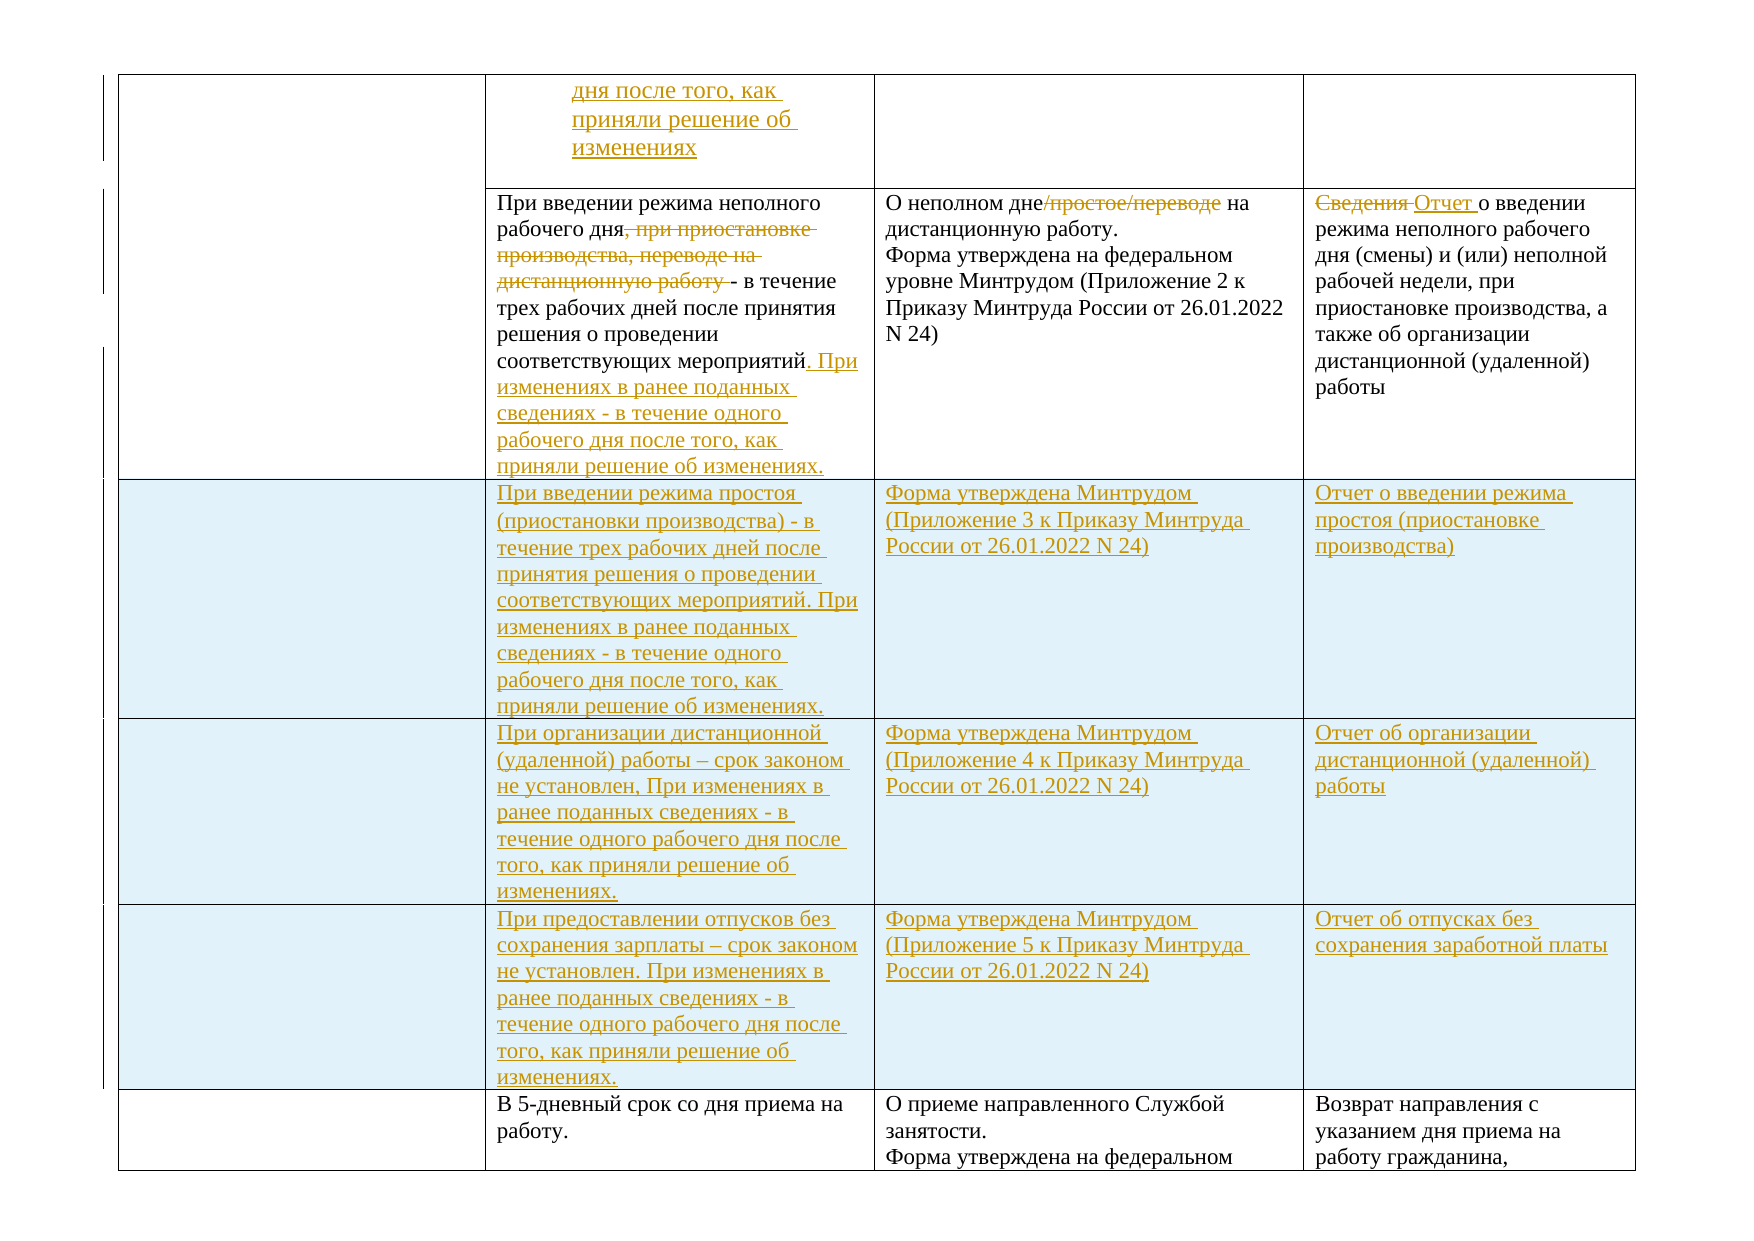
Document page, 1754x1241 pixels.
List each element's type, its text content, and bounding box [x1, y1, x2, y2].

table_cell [486, 1090, 874, 1169]
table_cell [1304, 75, 1635, 187]
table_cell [875, 75, 1303, 187]
table_cell о введении режима неполного рабочего дня (смены) и (или) неполной рабочей недели, при приостановке производства, а также об организации дистанционной (удаленной) работы [1304, 189, 1635, 478]
table_cell О неполном дне на дистанционную работу. Форма утверждена на федеральном уровне Минтрудом (Приложение 2 к Приказу Минтруда России от 26.01.2022 N 24) [875, 189, 1303, 478]
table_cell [875, 1090, 1303, 1169]
table_cell При введении режима неполного рабочего дня- в течение трех рабочих дней после принятия решения о проведении соответствующих мероприятий [486, 189, 874, 478]
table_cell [486, 75, 874, 187]
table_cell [1304, 1090, 1635, 1169]
table_cell [119, 1090, 485, 1169]
